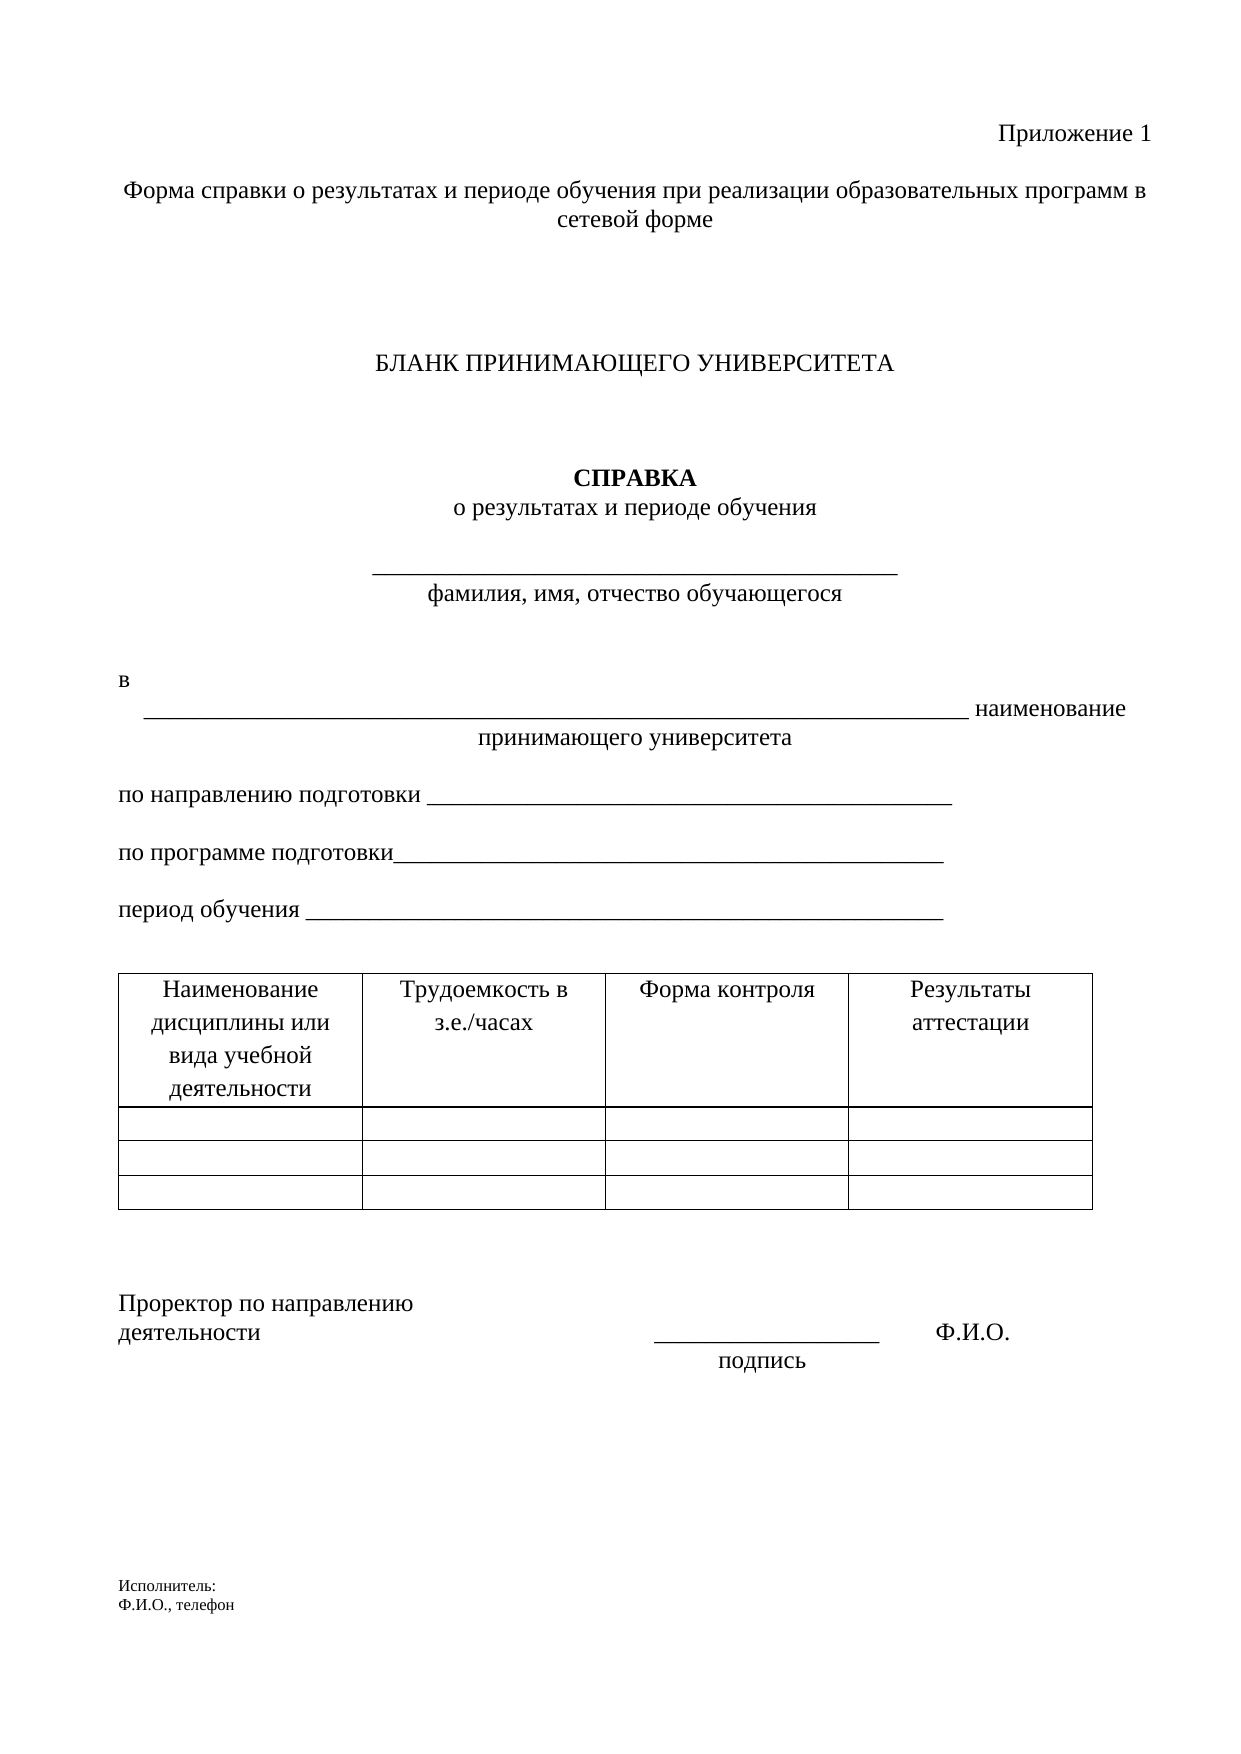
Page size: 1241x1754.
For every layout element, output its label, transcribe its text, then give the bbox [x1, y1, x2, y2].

text Проректор по направлению [118, 1288, 1152, 1317]
table_header Результаты аттестации [849, 974, 1092, 1106]
text __________________________________________________________________ наименование принимающего университета [118, 693, 1152, 751]
text Ф.И.О., телефон [118, 1595, 1152, 1614]
table_cell [606, 1176, 848, 1208]
table_cell [363, 1141, 605, 1174]
text фамилия, имя, отчество обучающегося [118, 578, 1152, 607]
text Форма справки о результатах и периоде обучения при реализации образовательных программ в сетевой форме [118, 176, 1152, 233]
table_cell [606, 1108, 848, 1140]
text Приложение 1 [118, 118, 1152, 147]
table_cell [849, 1141, 1092, 1174]
text Исполнитель: [118, 1576, 1152, 1595]
table_cell [849, 1108, 1092, 1140]
text деятельности __________________ Ф.И.О. [118, 1317, 1152, 1346]
table_cell [119, 1108, 362, 1140]
text СПРАВКА [118, 463, 1152, 492]
table_cell [363, 1176, 605, 1208]
table_header Форма контроля [606, 974, 848, 1106]
table_cell [606, 1141, 848, 1174]
text БЛАНК ПРИНИМАЮЩЕГО УНИВЕРСИТЕТА [118, 348, 1152, 377]
text о результатах и периоде обучения [118, 492, 1152, 521]
text __________________________________________ [118, 549, 1152, 578]
table_cell [849, 1176, 1092, 1208]
text по программе подготовки____________________________________________ [118, 837, 1152, 866]
table_cell [119, 1141, 362, 1174]
text по направлению подготовки __________________________________________ [118, 779, 1152, 808]
text в [118, 664, 1152, 693]
table_header Трудоемкость в з.е./часах [363, 974, 605, 1106]
table_header Наименование дисциплины или вида учебной деятельности [119, 974, 362, 1106]
table_cell [363, 1108, 605, 1140]
text подпись [118, 1346, 1152, 1374]
table_cell [119, 1176, 362, 1208]
text период обучения ___________________________________________________ [118, 894, 1152, 923]
